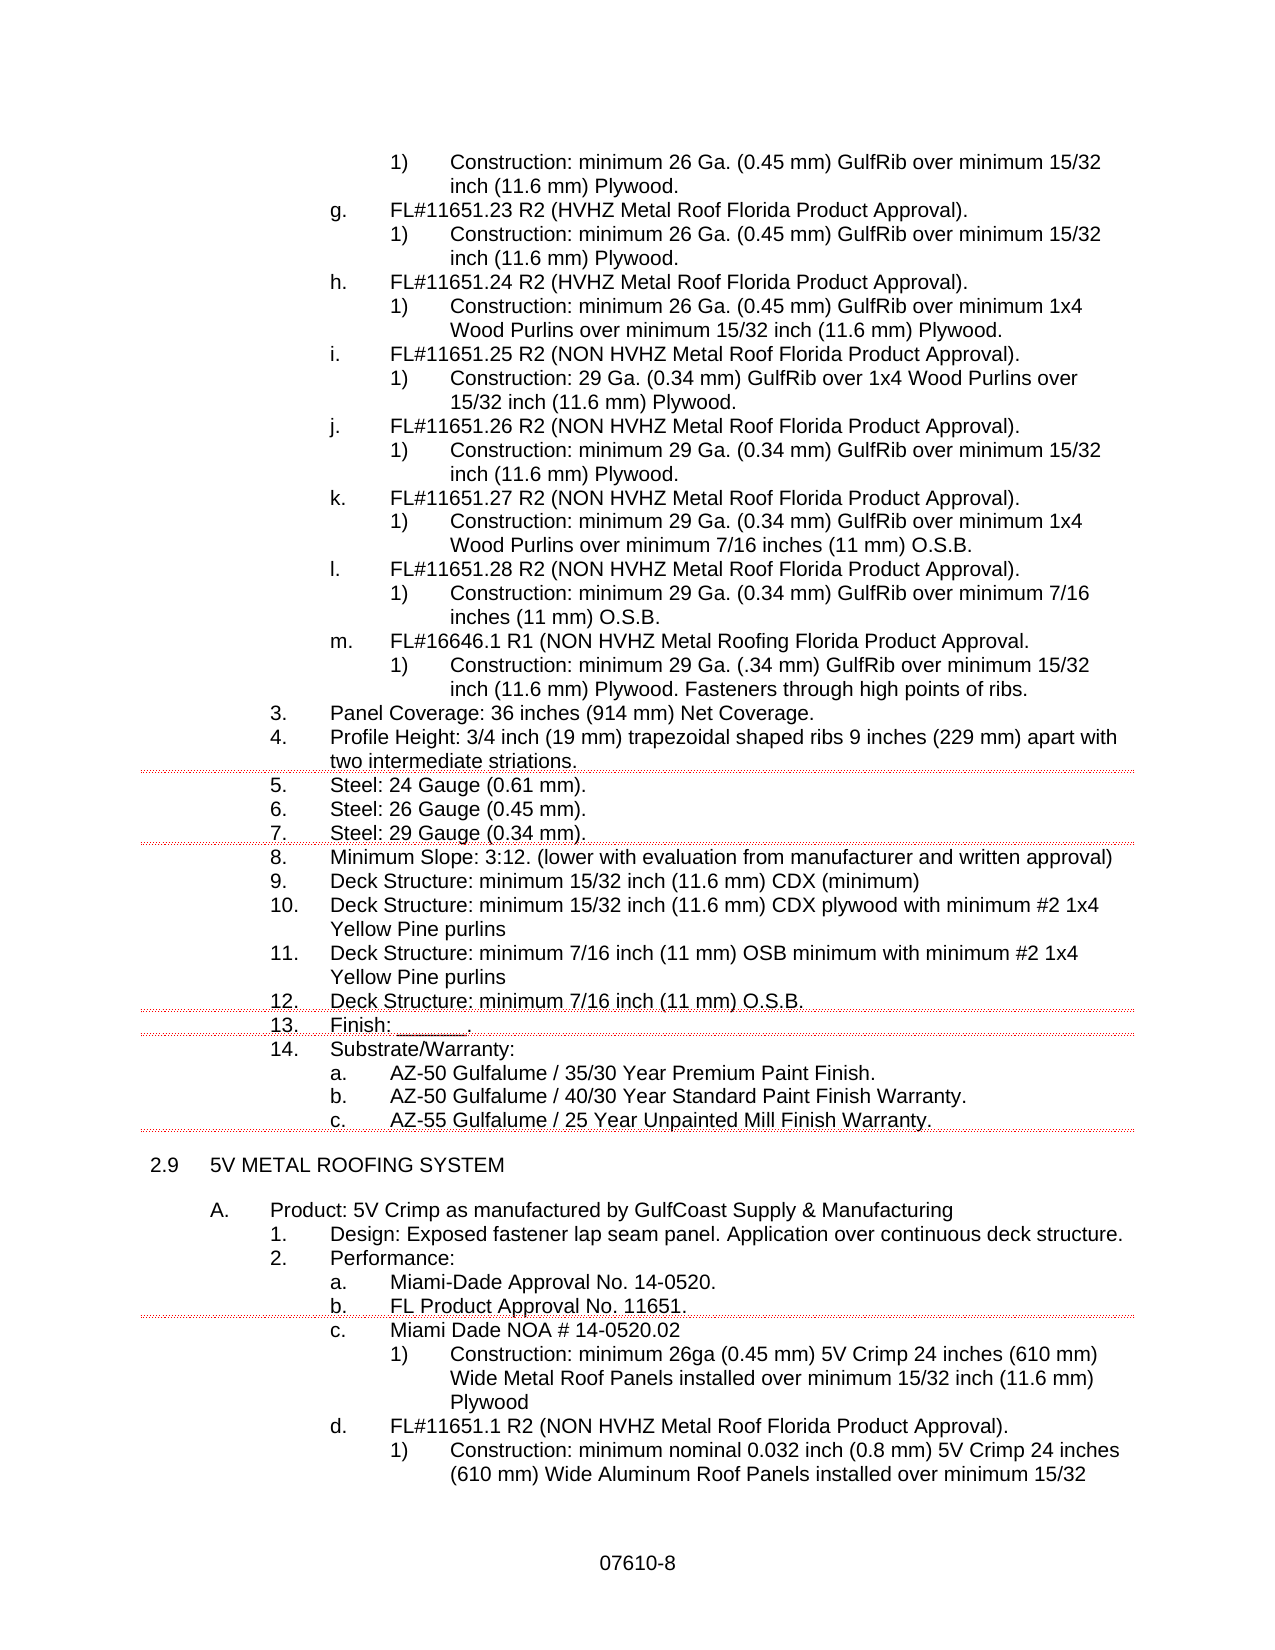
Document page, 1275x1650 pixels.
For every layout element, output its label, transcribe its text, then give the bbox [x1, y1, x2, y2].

list Steel: 29 Gauge (0.34 mm). [270, 821, 1125, 845]
list FL#11651.26 R2 (NON HVHZ Metal Roof Florida Product Approval). [330, 413, 1125, 437]
list Panel Coverage: 36 inches (914 mm) Net Coverage. [270, 701, 1125, 725]
list AZ-50 Gulfalume / 40/30 Year Standard Paint Finish Warranty. [330, 1084, 1125, 1108]
list Miami Dade NOA # 14-0520.02 [330, 1318, 1125, 1342]
list Construction: minimum 29 Ga. (.34 mm) GulfRib over minimum 15/32 inch (11.6 mm) Plywood. Fasteners through high points of ribs. [390, 653, 1125, 701]
list Product: 5V Crimp as manufactured by GulfCoast Supply & Manufacturing [210, 1198, 1125, 1222]
list FL#11651.24 R2 (HVHZ Metal Roof Florida Product Approval). [330, 270, 1125, 294]
list Construction: minimum 26 Ga. (0.45 mm) GulfRib over minimum 1x4 Wood Purlins over minimum 15/32 inch (11.6 mm) Plywood. [390, 294, 1125, 342]
list Deck Structure: minimum 15/32 inch (11.6 mm) CDX plywood with minimum #2 1x4 Yellow Pine purlins [270, 893, 1125, 941]
list Substrate/Warranty: [270, 1036, 1125, 1060]
list Construction: minimum 29 Ga. (0.34 mm) GulfRib over minimum 7/16 inches (11 mm) O.S.B. [390, 581, 1125, 629]
list Steel: 24 Gauge (0.61 mm). [270, 773, 1125, 797]
list FL#16646.1 R1 (NON HVHZ Metal Roofing Florida Product Approval. [330, 629, 1125, 653]
list FL#11651.27 R2 (NON HVHZ Metal Roof Florida Product Approval). [330, 485, 1125, 509]
list Construction: minimum 26ga (0.45 mm) 5V Crimp 24 inches (610 mm) Wide Metal Roof Panels installed over minimum 15/32 inch (11.6 mm) Plywood [390, 1342, 1125, 1413]
list Construction: minimum 29 Ga. (0.34 mm) GulfRib over minimum 15/32 inch (11.6 mm) Plywood. [390, 437, 1125, 485]
list AZ-55 Gulfalume / 25 Year Unpainted Mill Finish Warranty. [330, 1108, 1125, 1132]
list Construction: 29 Ga. (0.34 mm) GulfRib over 1x4 Wood Purlins over 15/32 inch (11.6 mm) Plywood. [390, 366, 1125, 413]
list Profile Height: 3/4 inch (19 mm) trapezoidal shaped ribs 9 inches (229 mm) apart with two intermediate striations. [270, 725, 1125, 773]
list Performance: [270, 1246, 1125, 1270]
list AZ-50 Gulfalume / 35/30 Year Premium Paint Finish. [330, 1060, 1125, 1084]
list Miami-Dade Approval No. 14-0520. [330, 1270, 1125, 1294]
list FL#11651.28 R2 (NON HVHZ Metal Roof Florida Product Approval). [330, 557, 1125, 581]
list FL#11651.1 R2 (NON HVHZ Metal Roof Florida Product Approval). [330, 1413, 1125, 1437]
list 5V METAL ROOFING SYSTEM [150, 1153, 1125, 1177]
list Finish: ______. [270, 1012, 1125, 1036]
list Minimum Slope: 3:12. (lower with evaluation from manufacturer and written approval) [270, 845, 1125, 869]
list Deck Structure: minimum 7/16 inch (11 mm) OSB minimum with minimum #2 1x4 Yellow Pine purlins [270, 941, 1125, 988]
list Deck Structure: minimum 7/16 inch (11 mm) O.S.B. [270, 988, 1125, 1012]
list Construction: minimum 26 Ga. (0.45 mm) GulfRib over minimum 15/32 inch (11.6 mm) Plywood. [390, 150, 1125, 198]
list Steel: 26 Gauge (0.45 mm). [270, 797, 1125, 821]
list Construction: minimum 26 Ga. (0.45 mm) GulfRib over minimum 15/32 inch (11.6 mm) Plywood. [390, 222, 1125, 270]
list Design: Exposed fastener lap seam panel. Application over continuous deck structure. [270, 1222, 1125, 1246]
list FL#11651.23 R2 (HVHZ Metal Roof Florida Product Approval). [330, 198, 1125, 222]
list Construction: minimum 29 Ga. (0.34 mm) GulfRib over minimum 1x4 Wood Purlins over minimum 7/16 inches (11 mm) O.S.B. [390, 509, 1125, 557]
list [390, 1437, 1125, 1485]
list FL#11651.25 R2 (NON HVHZ Metal Roof Florida Product Approval). [330, 342, 1125, 366]
list FL Product Approval No. 11651. [330, 1294, 1125, 1318]
list Deck Structure: minimum 15/32 inch (11.6 mm) CDX (minimum) [270, 869, 1125, 893]
